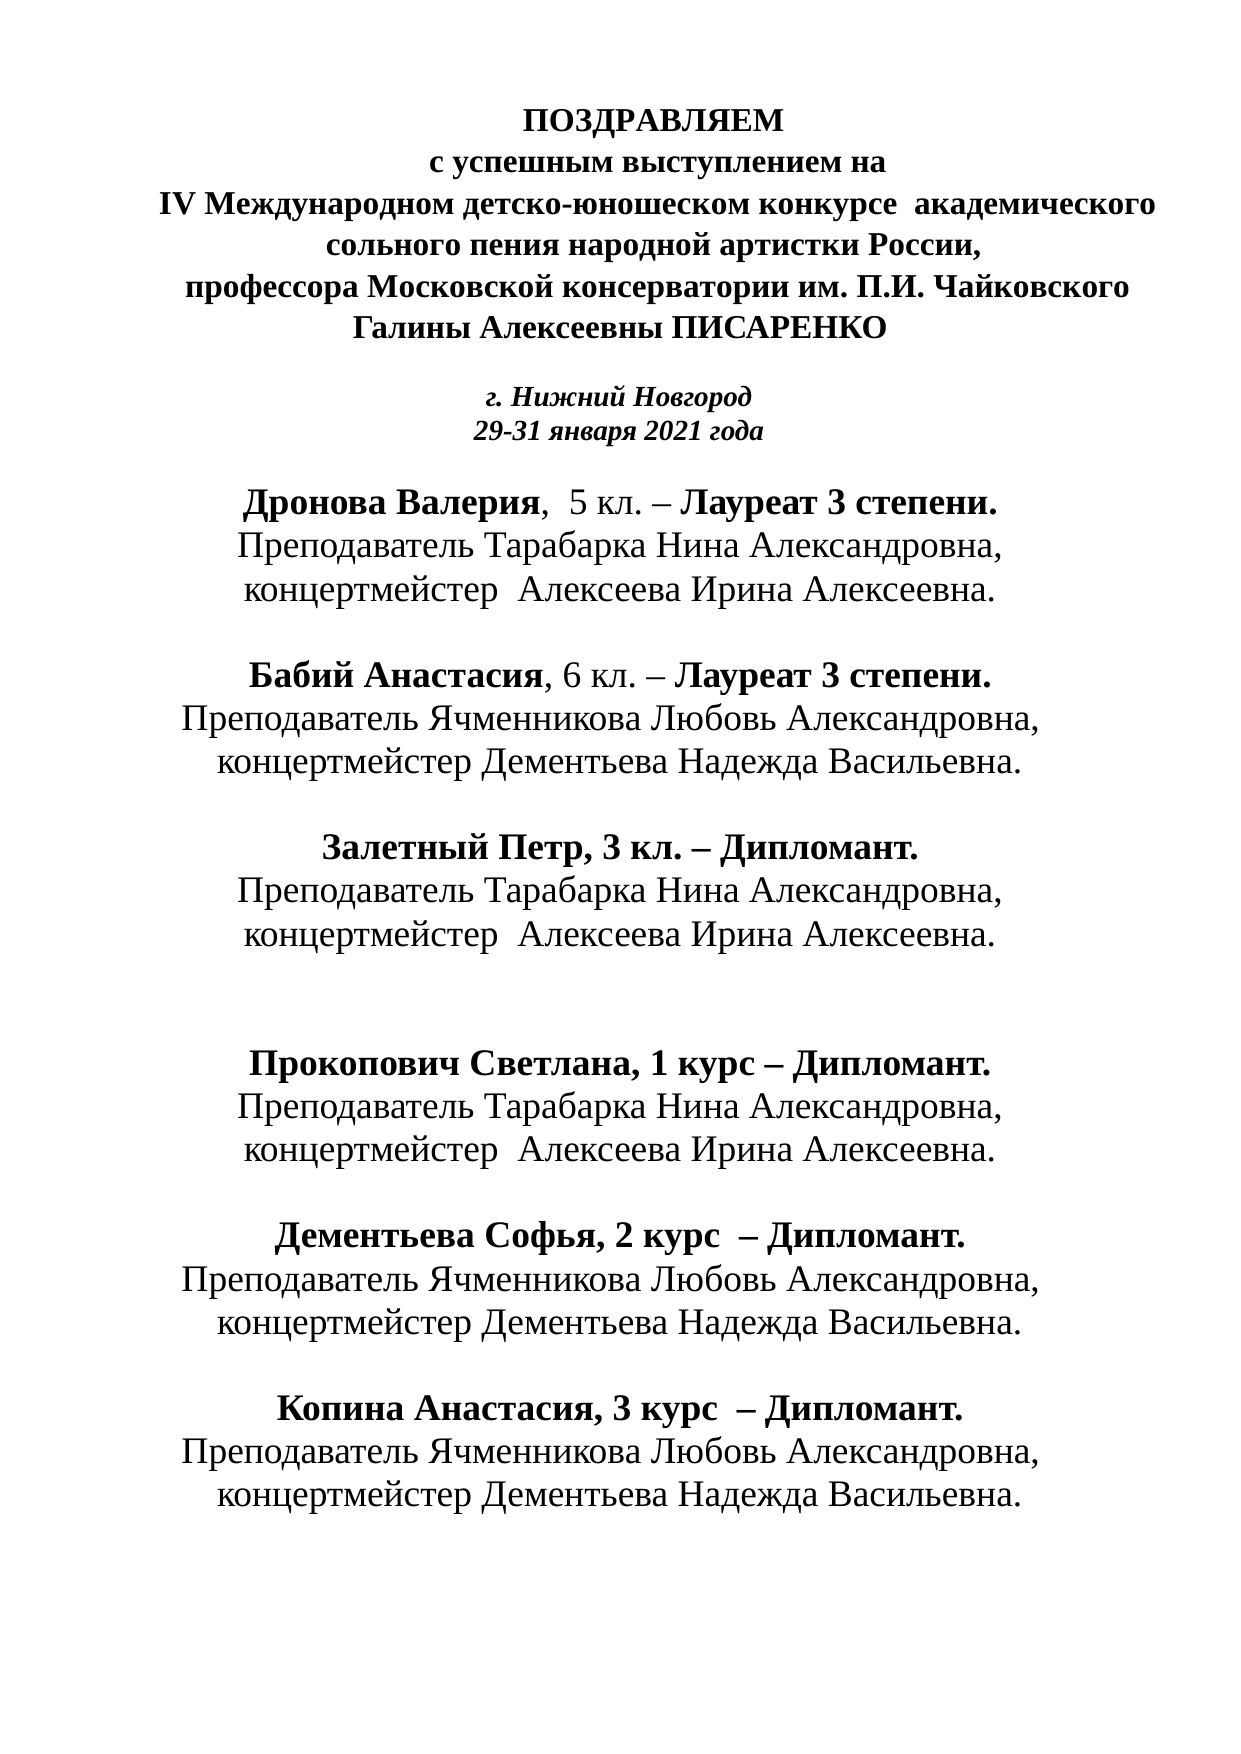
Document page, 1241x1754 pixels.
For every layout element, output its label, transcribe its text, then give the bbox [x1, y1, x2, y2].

list IV Международном детско-юношеском конкурсе академического сольного пения народной артистки России, профессора Московской консерватории им. П.И. Чайковского [134, 183, 1181, 304]
text Преподаватель Тарабарка Нина Александровна, [59, 1083, 1181, 1127]
text концертмейстер Алексеева Ирина Алексеевна. [59, 1127, 1181, 1170]
list ПОЗДРАВЛЯЕМ с успешным выступлением на [134, 100, 1181, 180]
text Копина Анастасия, 3 курс – Дипломант. [59, 1385, 1181, 1428]
text Преподаватель Ячменникова Любовь Александровна, концертмейстер Дементьева Надежда Васильевна. [59, 1256, 1181, 1342]
text 29-31 января 2021 года [59, 413, 1181, 446]
text концертмейстер Алексеева Ирина Алексеевна. [59, 566, 1181, 609]
text Преподаватель Ячменникова Любовь Александровна, концертмейстер Дементьева Надежда Васильевна. [59, 1428, 1181, 1515]
text Галины Алексеевны ПИСАРЕНКО [59, 307, 1181, 346]
text Преподаватель Ячменникова Любовь Александровна, концертмейстер Дементьева Надежда Васильевна. [59, 695, 1181, 782]
text Прокопович Светлана, 1 курс – Дипломант. [59, 1040, 1181, 1083]
text Дронова Валерия, 5 кл. – Лауреат 3 степени. [59, 480, 1181, 523]
text Залетный Петр, 3 кл. – Дипломант. [59, 825, 1181, 868]
text г. Нижний Новгород [59, 379, 1181, 413]
text Дементьева Софья, 2 курс – Дипломант. [59, 1213, 1181, 1256]
text Бабий Анастасия, 6 кл. – Лауреат 3 степени. [59, 652, 1181, 695]
text концертмейстер Алексеева Ирина Алексеевна. [59, 911, 1181, 954]
text Преподаватель Тарабарка Нина Александровна, [59, 523, 1181, 566]
text Преподаватель Тарабарка Нина Александровна, [59, 868, 1181, 911]
